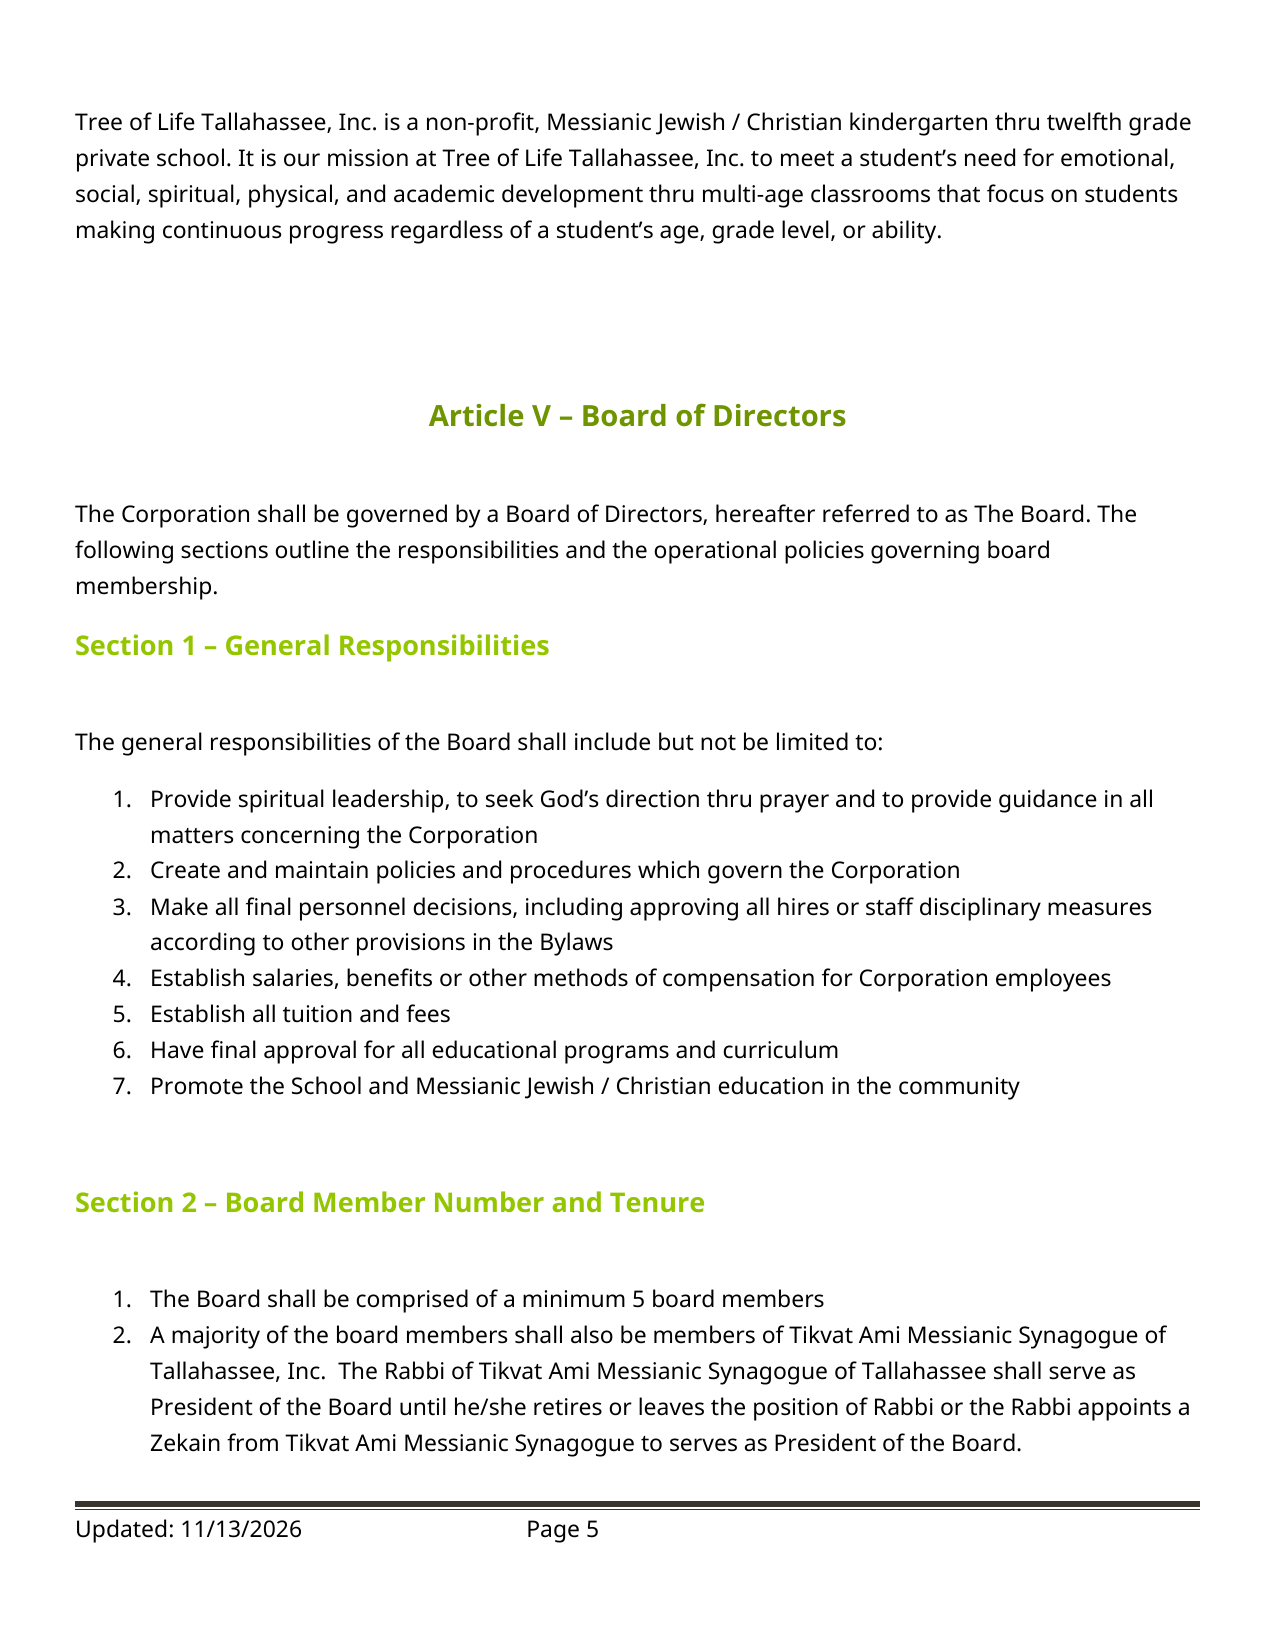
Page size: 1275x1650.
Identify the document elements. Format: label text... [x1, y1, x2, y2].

text Tree of Life Tallahassee, Inc. is a non-profit, Messianic Jewish / Christian kindergarten thru twelfth grade private school. It is our mission at Tree of Life Tallahassee, Inc. to meet a student’s need for emotional, social, spiritual, physical, and academic development thru multi-age classrooms that focus on students making continuous progress regardless of a student’s age, grade level, or ability. [75, 106, 1200, 245]
text The general responsibilities of the Board shall include but not be limited to: [75, 726, 1200, 757]
subtitle Section 2 – Board Member Number and Tenure [75, 1184, 1200, 1221]
list Provide spiritual leadership, to seek God’s direction thru prayer and to provide guidance in all matters concerning the Corporation [112, 783, 1200, 850]
subtitle Article V – Board of Directors [75, 396, 1200, 435]
list A majority of the board members shall also be members of Tikvat Ami Messianic Synagogue of Tallahassee, Inc. The Rabbi of Tikvat Ami Messianic Synagogue of Tallahassee shall serve as President of the Board until he/she retires or leaves the position of Rabbi or the Rabbi appoints a Zekain from Tikvat Ami Messianic Synagogue to serves as President of the Board. [112, 1319, 1200, 1458]
list Create and maintain policies and procedures which govern the Corporation [112, 854, 1200, 886]
list Promote the School and Messianic Jewish / Christian education in the community [112, 1070, 1200, 1101]
list Have final approval for all educational programs and curriculum [112, 1034, 1200, 1065]
subtitle Section 1 – General Responsibilities [75, 627, 1200, 663]
list The Board shall be comprised of a minimum 5 board members [112, 1283, 1200, 1314]
list Make all final personnel decisions, including approving all hires or staff disciplinary measures according to other provisions in the Bylaws [112, 890, 1200, 958]
list Establish all tuition and fees [112, 998, 1200, 1029]
list Establish salaries, benefits or other methods of compensation for Corporation employees [112, 962, 1200, 993]
text The Corporation shall be governed by a Board of Directors, hereafter referred to as The Board. The following sections outline the responsibilities and the operational policies governing board membership. [75, 498, 1200, 601]
